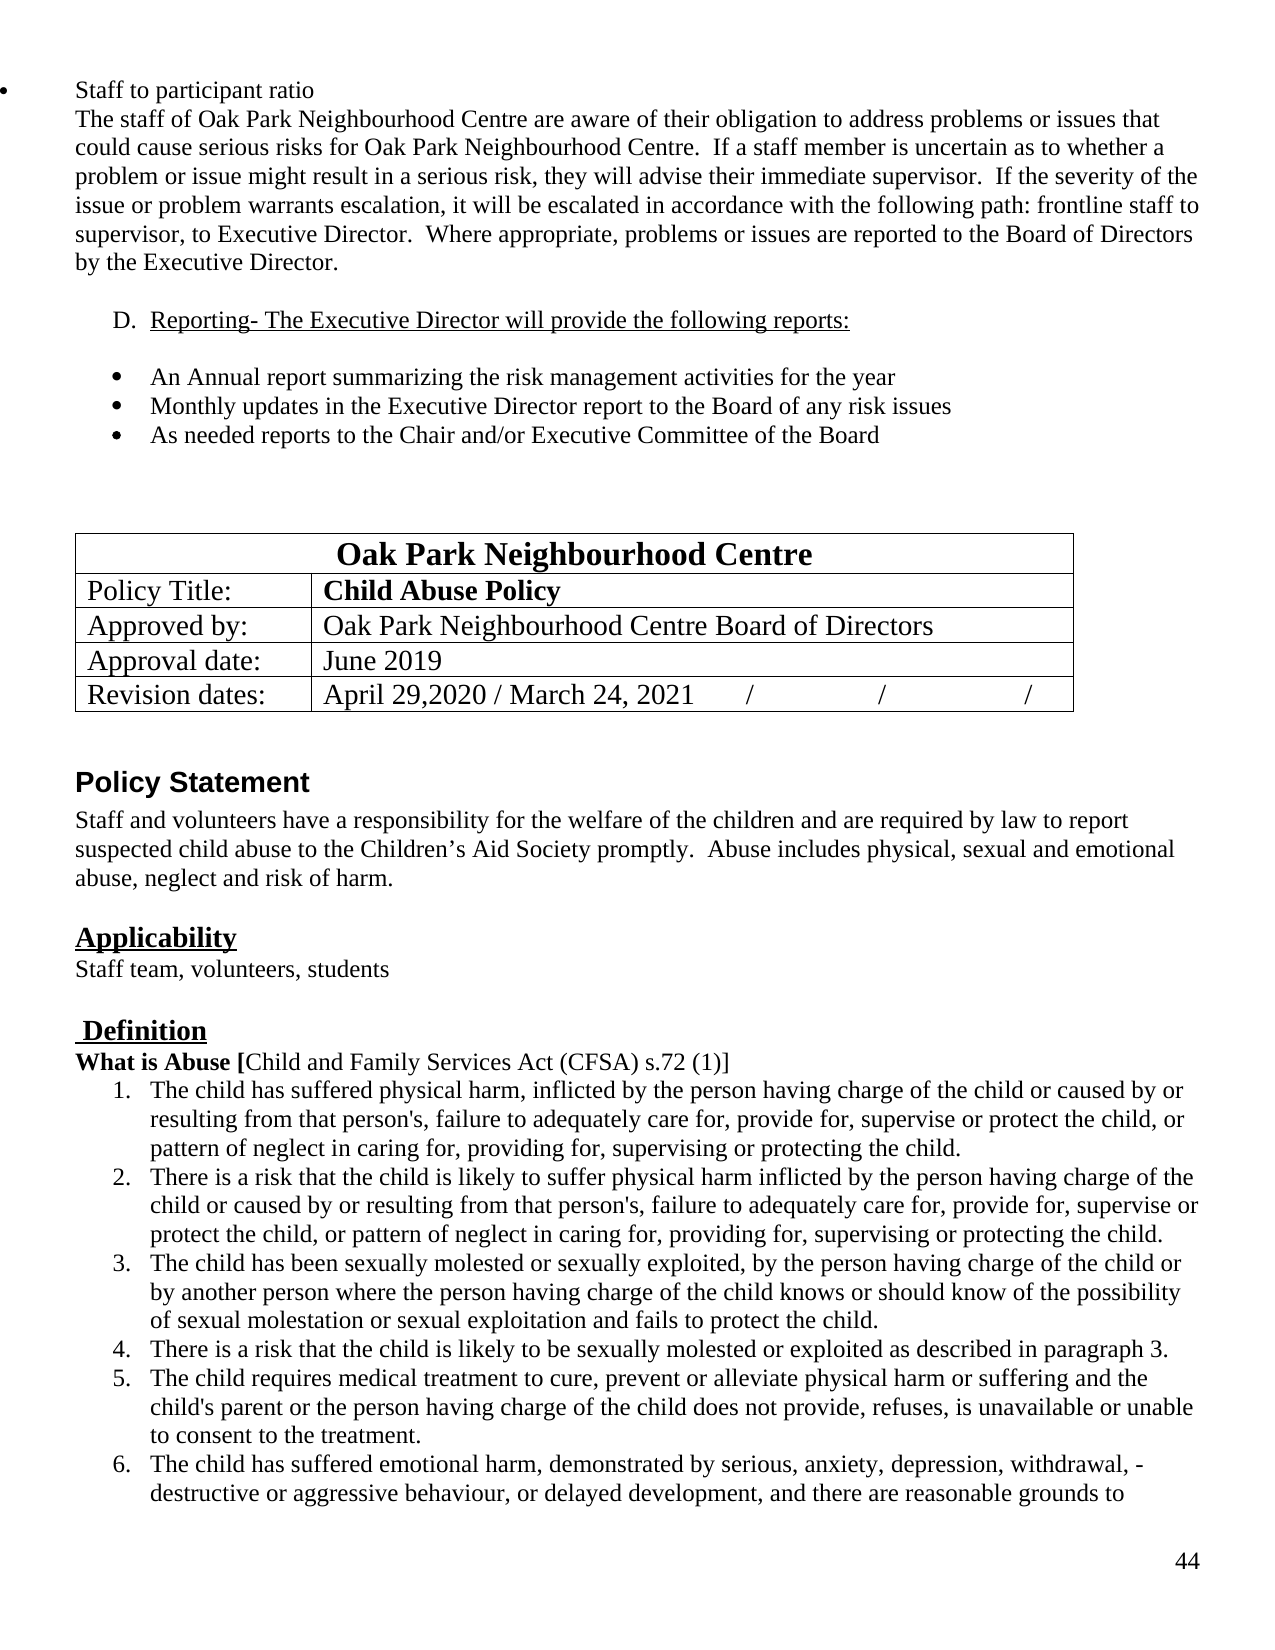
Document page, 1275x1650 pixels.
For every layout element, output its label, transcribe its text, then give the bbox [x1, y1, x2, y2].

text D. Reporting- The Executive Director will provide the following reports: [75, 305, 1200, 334]
table_cell Approval date: [76, 643, 311, 676]
text The staff of Oak Park Neighbourhood Centre are aware of their obligation to address problems or issues that could cause serious risks for Oak Park Neighbourhood Centre. If a staff member is uncertain as to whether a problem or issue might result in a serious risk, they will advise their immediate supervisor. If the severity of the issue or problem warrants escalation, it will be escalated in accordance with the following path: frontline staff to supervisor, to Executive Director. Where appropriate, problems or issues are reported to the Board of Directors by the Executive Director. [75, 104, 1200, 276]
table_header Oak Park Neighbourhood Centre [76, 534, 1073, 572]
table_cell Policy Title: [76, 574, 311, 607]
list Monthly updates in the Executive Director report to the Board of any risk issues [112, 391, 1200, 420]
list The child has been sexually molested or sexually exploited, by the person having charge of the child or by another person where the person having charge of the child knows or should know of the possibility of sexual molestation or sexual exploitation and fails to protect the child. [112, 1248, 1200, 1334]
list An Annual report summarizing the risk management activities for the year [112, 362, 1200, 391]
text What is Abuse [Child and Family Services Act (CFSA) s.72 (1)] [75, 1047, 1200, 1075]
text Staff team, volunteers, students [75, 954, 1200, 983]
table_cell Child Abuse Policy [312, 574, 1073, 607]
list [112, 1449, 1200, 1507]
text Staff and volunteers have a responsibility for the welfare of the children and are required by law to report suspected child abuse to the Children’s Aid Society promptly. Abuse includes physical, sexual and emotional abuse, neglect and risk of harm. [75, 805, 1200, 892]
list There is a risk that the child is likely to be sexually molested or exploited as described in paragraph 3. [112, 1334, 1200, 1363]
table_cell Revision dates: [76, 677, 311, 711]
list As needed reports to the Chair and/or Executive Committee of the Board [112, 420, 1200, 449]
table_cell Approved by: [76, 608, 311, 642]
text Applicability [75, 920, 1200, 954]
text Definition [75, 1013, 1200, 1047]
subtitle Policy Statement [75, 766, 1200, 799]
table_cell June 2019 [312, 643, 1073, 676]
list Staff to participant ratio [0, 75, 1200, 104]
list The child has suffered physical harm, inflicted by the person having charge of the child or caused by or resulting from that person's, failure to adequately care for, provide for, supervise or protect the child, or pattern of neglect in caring for, providing for, supervising or protecting the child. [112, 1075, 1200, 1162]
list There is a risk that the child is likely to suffer physical harm inflicted by the person having charge of the child or caused by or resulting from that person's, failure to adequately care for, provide for, supervise or protect the child, or pattern of neglect in caring for, providing for, supervising or protecting the child. [112, 1162, 1200, 1248]
table_cell April 29,2020 / March 24, 2021 / / / [312, 677, 1073, 711]
list The child requires medical treatment to cure, prevent or alleviate physical harm or suffering and the child's parent or the person having charge of the child does not provide, refuses, is unavailable or unable to consent to the treatment. [112, 1363, 1200, 1449]
table_cell Oak Park Neighbourhood Centre Board of Directors [312, 608, 1073, 642]
